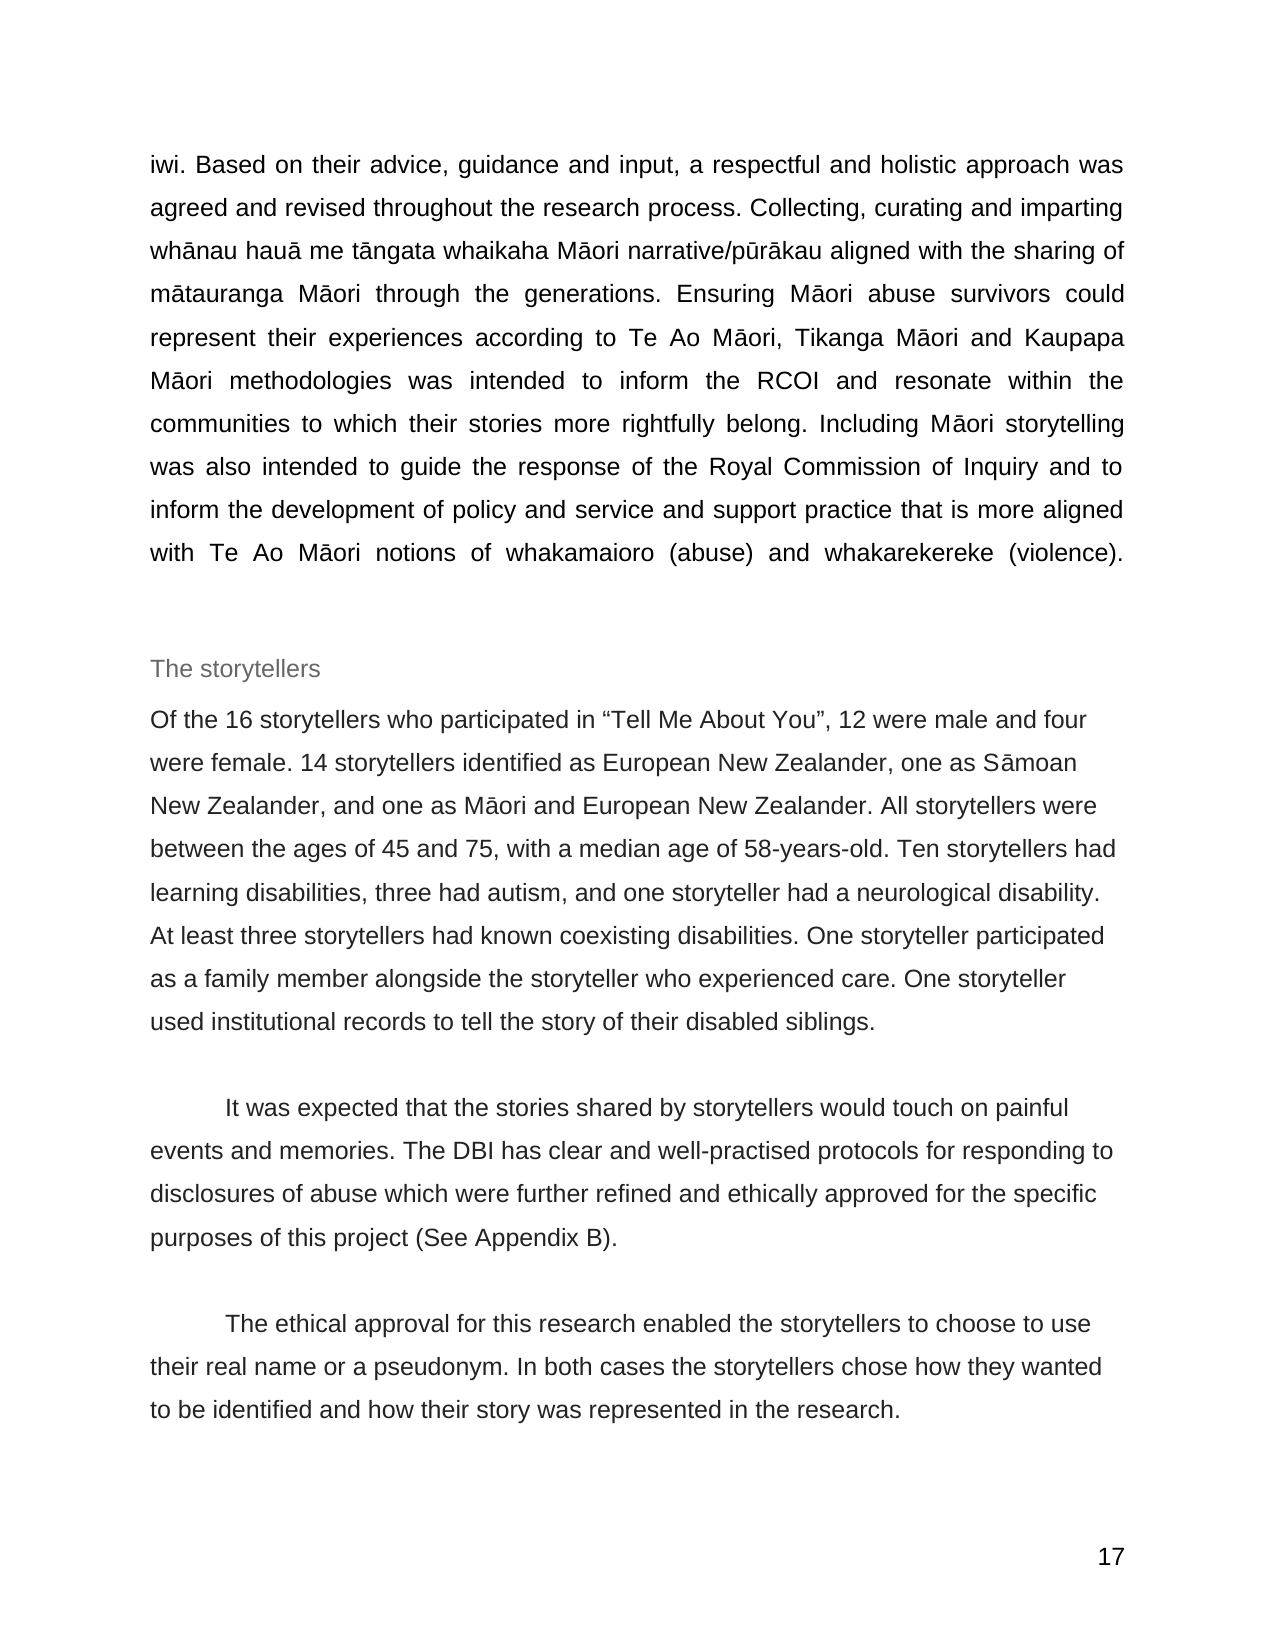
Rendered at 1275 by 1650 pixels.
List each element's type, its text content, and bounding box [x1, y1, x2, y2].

text The ethical approval for this research enabled the storytellers to choose to use their real name or a pseudonym. In both cases the storytellers chose how they wanted to be identified and how their story was represented in the research. [150, 1309, 1125, 1424]
text Of the 16 storytellers who participated in “Tell Me About You”, 12 were male and four were female. 14 storytellers identified as European New Zealander, one as Sāmoan New Zealander, and one as Māori and European New Zealander. All storytellers were between the ages of 45 and 75, with a median age of 58-years-old. Ten storytellers had learning disabilities, three had autism, and one storyteller had a neurological disability. At least three storytellers had known coexisting disabilities. One storyteller participated as a family member alongside the storyteller who experienced care. One storyteller used institutional records to tell the story of their disabled siblings. [150, 705, 1125, 1036]
subtitle The storytellers [150, 653, 1125, 682]
text It was expected that the stories shared by storytellers would touch on painful events and memories. The DBI has clear and well-practised protocols for responding to disclosures of abuse which were further refined and ethically approved for the specific purposes of this project (See Appendix B). [150, 1093, 1125, 1251]
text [150, 150, 1125, 610]
